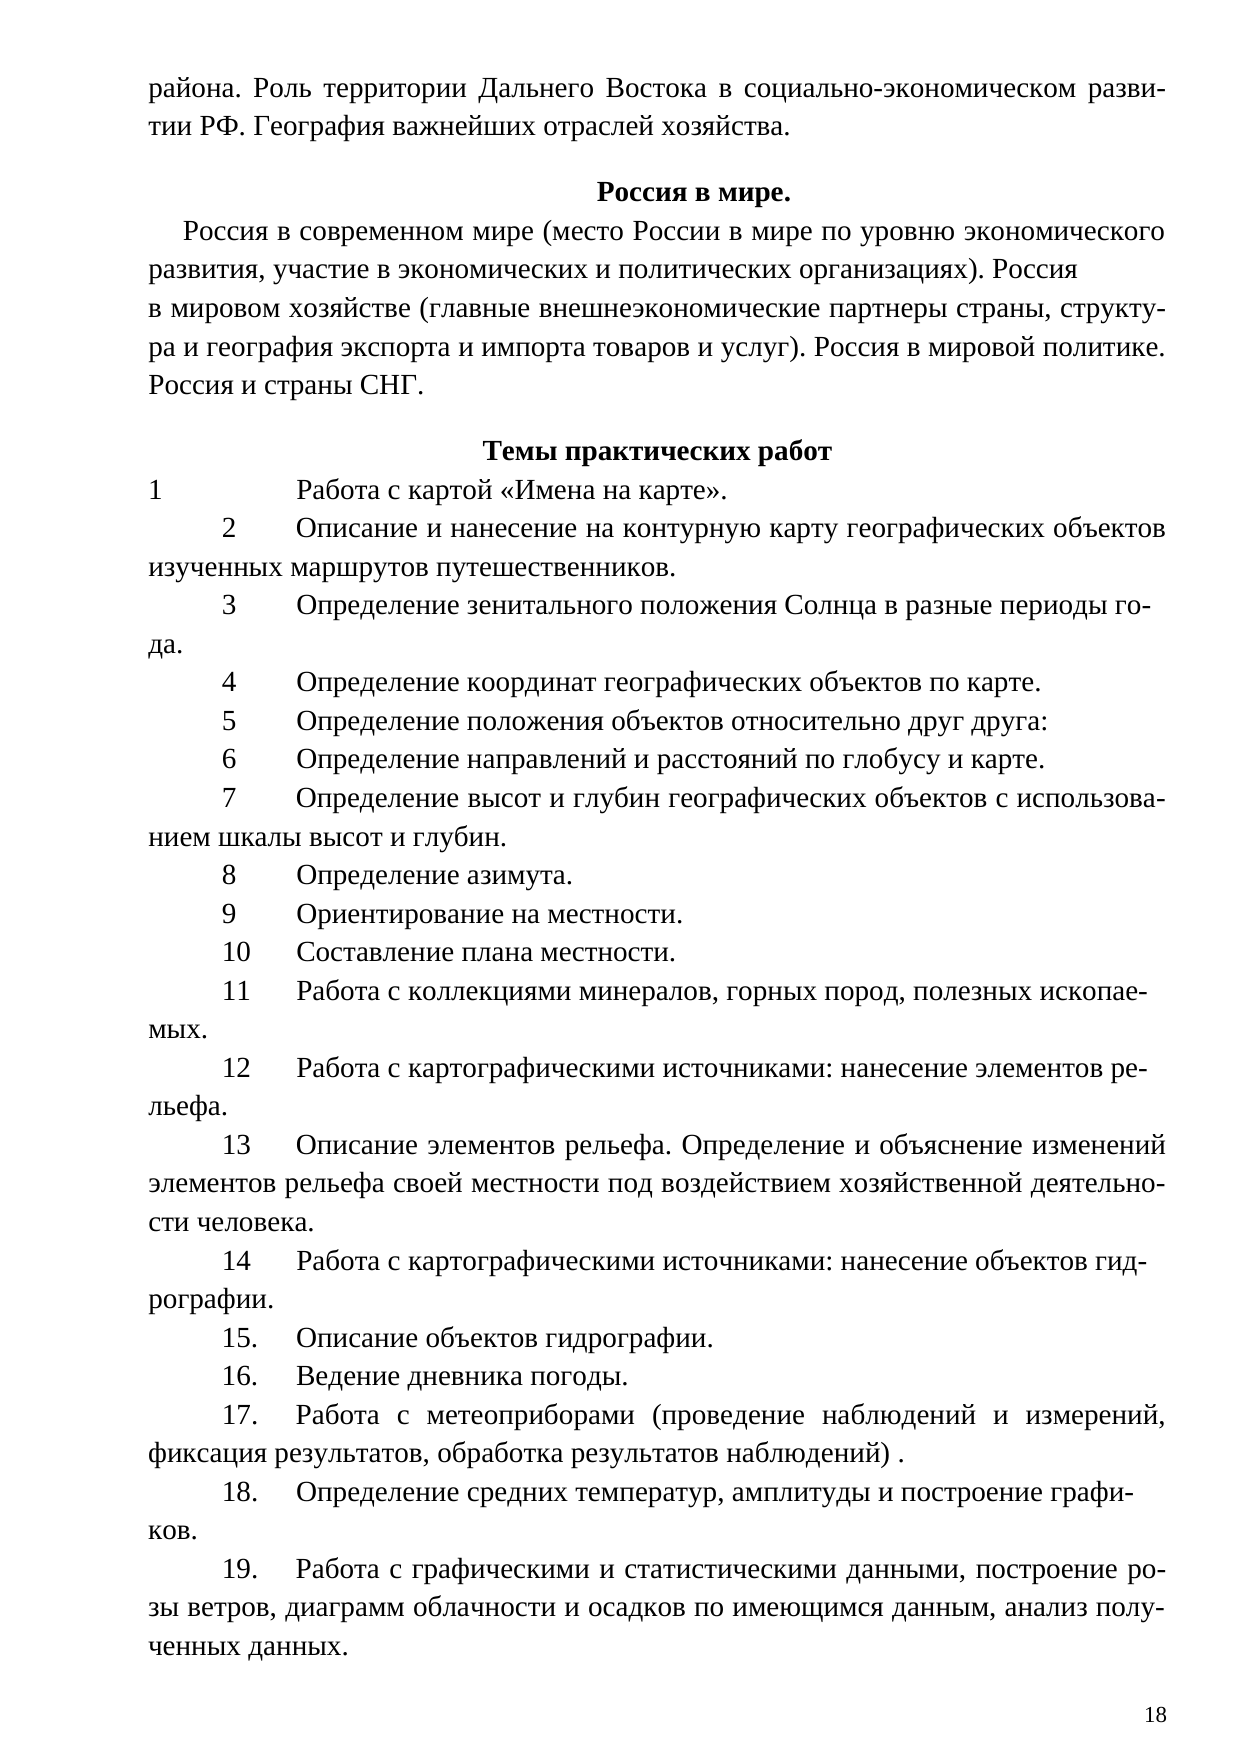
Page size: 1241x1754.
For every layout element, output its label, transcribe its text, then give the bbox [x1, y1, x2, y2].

list Определение положения объектов относительно друг друга: [222, 703, 1167, 737]
list Составление плана местности. [222, 934, 1167, 968]
list Работа с графическими и статистическими данными, построение ро-зы ветров, диаграмм облачности и осадков по имеющимся данным, анализ полу-ченных данных. [148, 1551, 1167, 1662]
list Определение направлений и расстояний по глобусу и карте. [222, 742, 1167, 775]
list Определение координат географических объектов по карте. [222, 664, 1167, 698]
list Описание и нанесение на контурную карту географических объектов изученных маршрутов путешественников. [148, 510, 1167, 582]
list Работа с картой «Имена на карте». [148, 472, 1167, 505]
list Ориентирование на местности. [222, 896, 1167, 929]
list Работа с картографическими источниками: нанесение элементов ре- [222, 1050, 1167, 1083]
list Работа с метеоприборами (проведение наблюдений и измерений, фиксация результатов, обработка результатов наблюдений) . [148, 1397, 1167, 1469]
list Описание объектов гидрографии. [221, 1320, 1167, 1353]
list мировом хозяйстве (главные внешнеэкономические партнеры страны, структу-ра и география экспорта и импорта товаров и услуг). Россия в мировой политике. Россия и страны СНГ. [148, 290, 1167, 401]
list Работа с картографическими источниками: нанесение объектов гид- [222, 1243, 1167, 1276]
text Темы практических работ [148, 433, 1167, 467]
text льефа. [148, 1088, 1167, 1122]
text района. Роль территории Дальнего Востока в социально-экономическом разви-тии РФ. География важнейших отраслей хозяйства. [148, 70, 1167, 142]
list Работа с коллекциями минералов, горных пород, полезных ископае- [222, 973, 1167, 1006]
text Россия в современном мире (место России в мире по уровню экономического развития, участие в экономических и политических организациях). Россия [148, 213, 1167, 285]
text да. [148, 626, 1167, 659]
list Описание элементов рельефа. Определение и объяснение изменений элементов рельефа своей местности под воздействием хозяйственной деятельно-сти человека. [148, 1127, 1167, 1238]
list Ведение дневника погоды. [221, 1358, 1167, 1392]
text мых. [148, 1011, 1167, 1045]
list Определение азимута. [222, 857, 1167, 891]
text рографии. [148, 1281, 1167, 1315]
list Определение зенитального положения Солнца в разные периоды го- [222, 587, 1167, 621]
list Определение высот и глубин географических объектов с использова-нием шкалы высот и глубин. [148, 780, 1167, 852]
text ков. [148, 1512, 1167, 1546]
list Определение средних температур, амплитуды и построение графи- [222, 1474, 1167, 1507]
text Россия в мире. [221, 174, 1167, 208]
